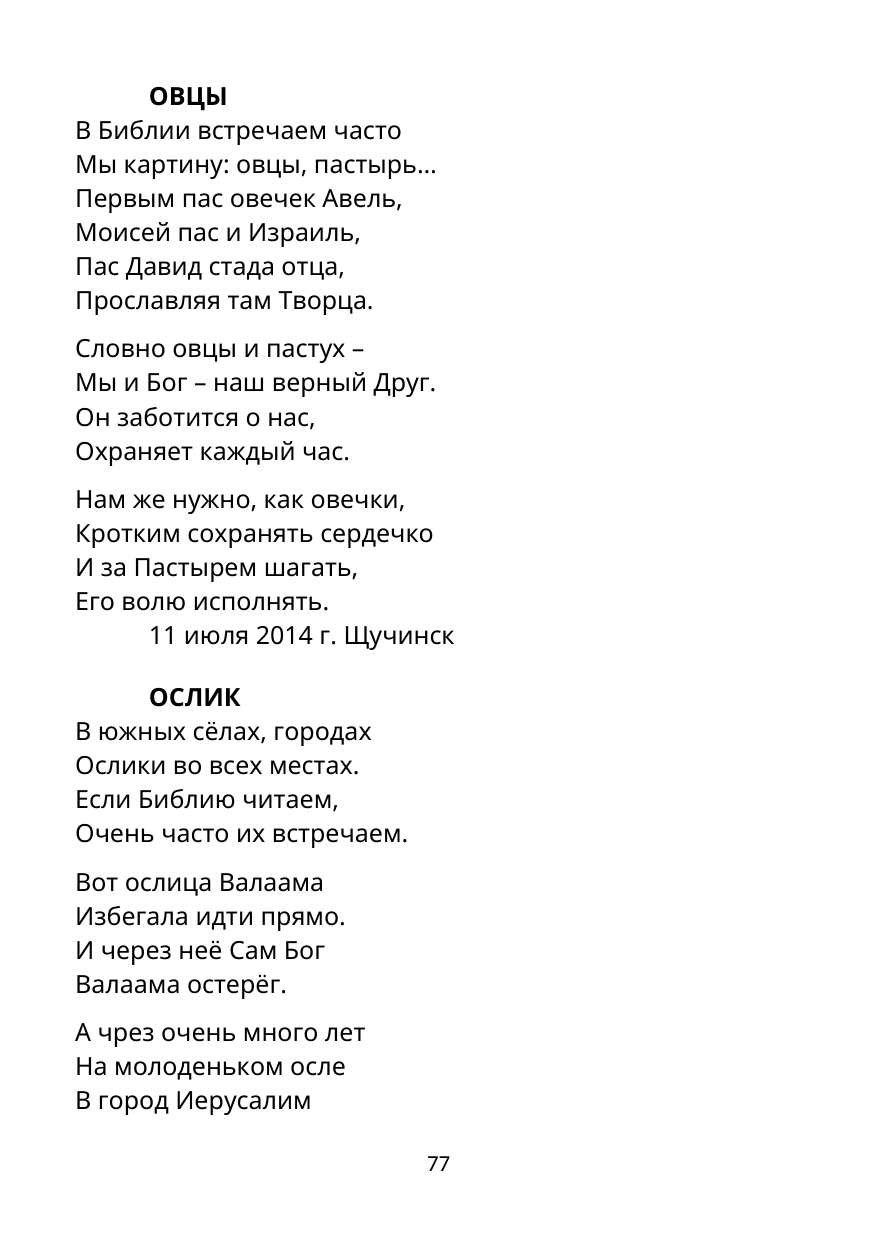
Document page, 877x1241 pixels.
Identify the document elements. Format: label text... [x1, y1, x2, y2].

text Если Библию читаем, [75, 782, 802, 816]
text Очень часто их встречаем. [75, 816, 802, 850]
text Охраняет каждый час. [75, 433, 802, 467]
text В южных сёлах, городах [75, 714, 802, 748]
text Ослики во всех местах. [75, 748, 802, 782]
text Кротким сохранять сердечко [75, 516, 802, 549]
text Вот ослица Валаама [75, 864, 802, 898]
text 11 июля 2014 г. Щучинск [75, 618, 802, 652]
text И через неё Сам Бог [75, 932, 802, 966]
text Он заботится о нас, [75, 399, 802, 433]
text Избегала идти прямо. [75, 898, 802, 932]
text На молоденьком осле [75, 1049, 802, 1083]
text ОВЦЫ [75, 78, 802, 112]
text Первым пас овечек Авель, [75, 181, 802, 215]
text Пас Давид стада отца, [75, 249, 802, 283]
text Моисей пас и Израиль, [75, 215, 802, 249]
text Словно овцы и пастух – [75, 331, 802, 365]
text В город Иерусалим [75, 1083, 802, 1117]
text И за Пастырем шагать, [75, 549, 802, 584]
text Нам же нужно, как овечки, [75, 481, 802, 516]
text ОСЛИК [75, 680, 802, 714]
text Мы и Бог – наш верный Друг. [75, 365, 802, 399]
text Прославляя там Творца. [75, 283, 802, 317]
text Мы картину: овцы, пастырь… [75, 147, 802, 181]
text А чрез очень много лет [75, 1015, 802, 1049]
text Его волю исполнять. [75, 584, 802, 618]
text В Библии встречаем часто [75, 112, 802, 147]
text Валаама остерёг. [75, 966, 802, 1001]
